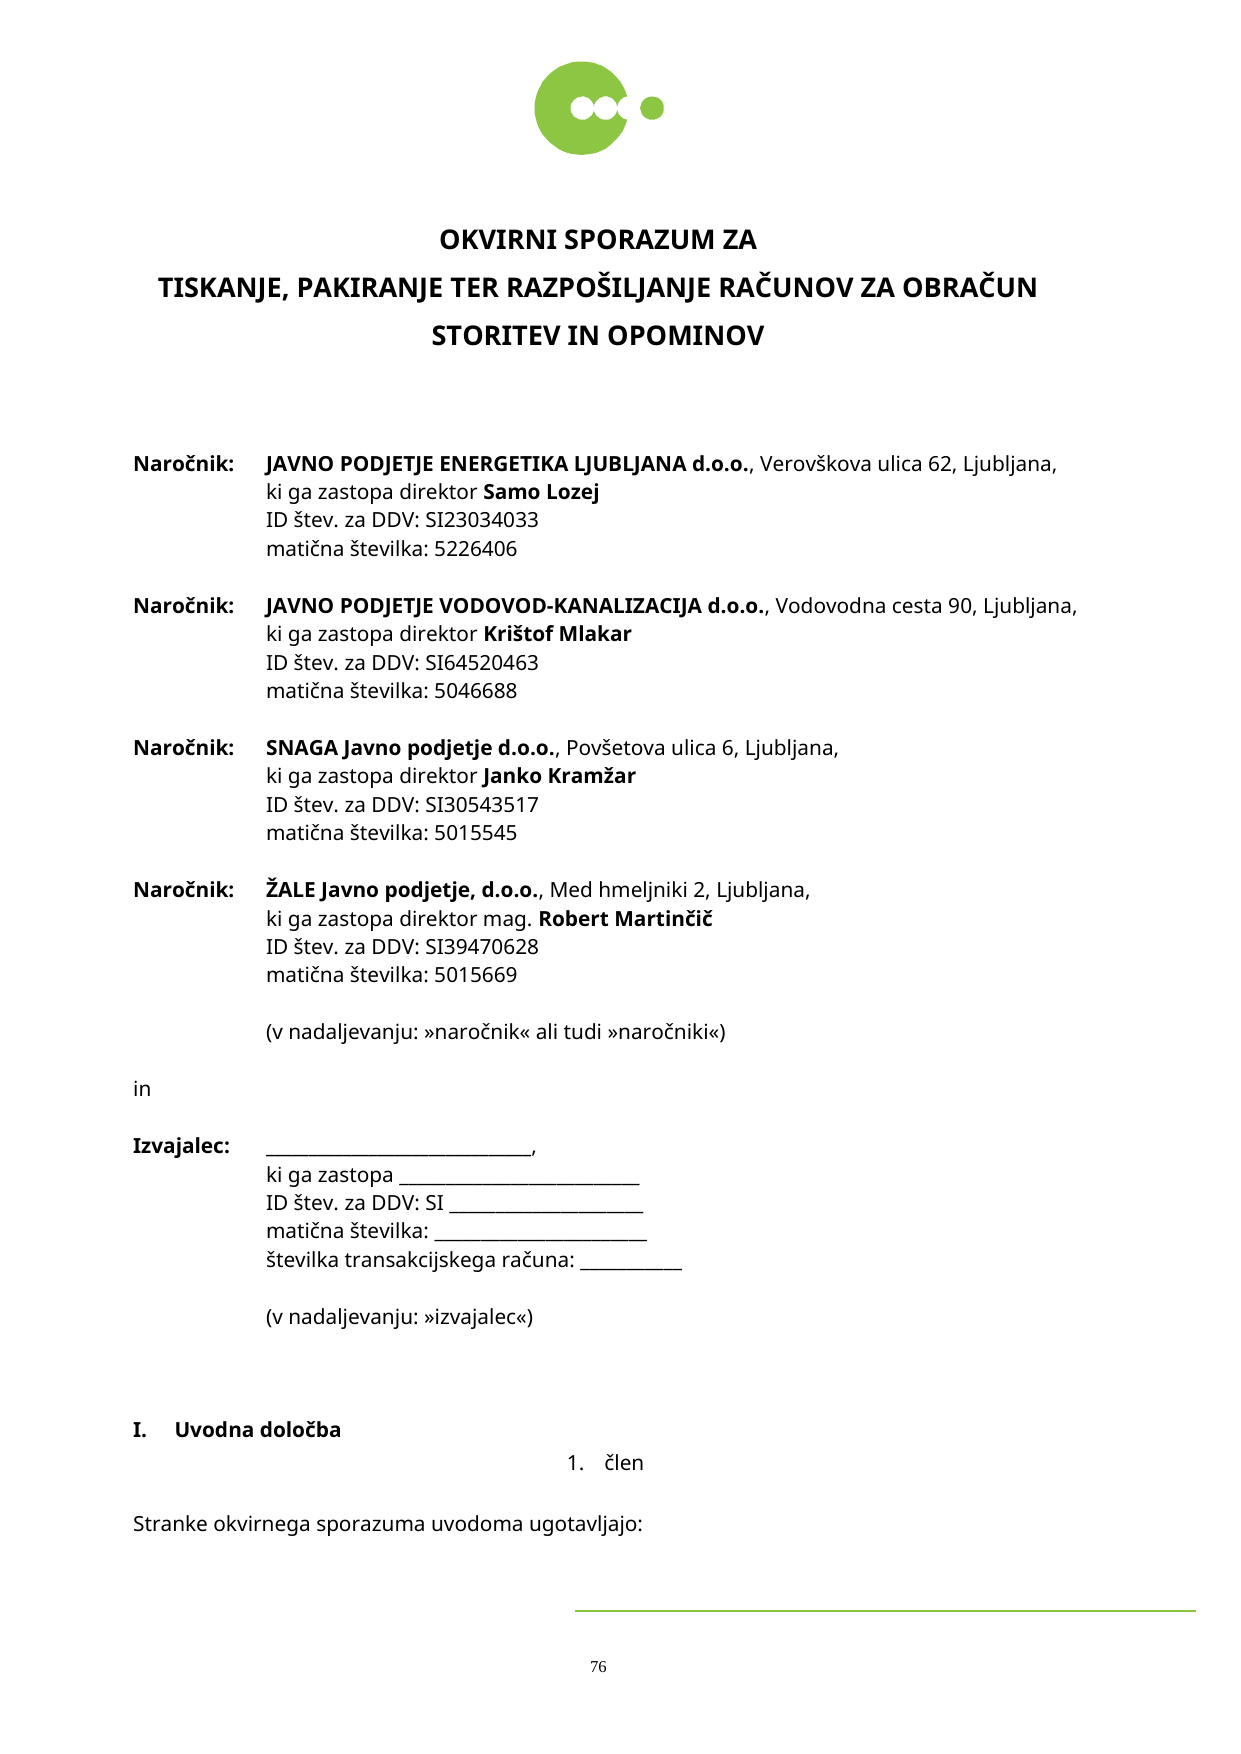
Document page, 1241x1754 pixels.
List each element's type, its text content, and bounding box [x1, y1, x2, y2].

text Naročnik: JAVNO PODJETJE VODOVOD-KANALIZACIJA d.o.o., Vodovodna cesta 90, Ljubljana, [133, 591, 1082, 619]
text matična številka: 5015669 [133, 961, 1063, 989]
text ki ga zastopa direktor Janko Kramžar [133, 762, 1063, 790]
text številka transakcijskega računa: ___________ [192, 1245, 1063, 1273]
text Stranke okvirnega sporazuma uvodoma ugotavljajo: [133, 1509, 1063, 1538]
text matična številka: 5015545 [133, 818, 1082, 847]
list Uvodna določba [133, 1416, 1063, 1444]
text Naročnik: SNAGA Javno podjetje d.o.o., Povšetova ulica 6, Ljubljana, [133, 733, 1063, 762]
text matična številka: 5226406 [133, 534, 1082, 562]
text OKVIRNI SPORAZUM ZA [133, 220, 1063, 257]
text matična številka: 5046688 [133, 676, 1082, 705]
text ID štev. za DDV: SI64520463 [133, 648, 1082, 676]
text ID štev. za DDV: SI _____________________ [133, 1188, 1082, 1217]
text ki ga zastopa direktor mag. Robert Martinčič [266, 904, 1063, 932]
text TISKANJE, PAKIRANJE TER RAZPOŠILJANJE RAČUNOV ZA OBRAČUN STORITEV IN OPOMINOV [133, 268, 1063, 353]
list člen [148, 1448, 1063, 1477]
text ID štev. za DDV: SI39470628 [133, 932, 1063, 961]
text ID štev. za DDV: SI23034033 [133, 506, 1082, 534]
text ki ga zastopa __________________________ [133, 1160, 1082, 1188]
text matična številka: _______________________ [133, 1217, 1082, 1245]
text (v nadaljevanju: »naročnik« ali tudi »naročniki«) [266, 1017, 1063, 1046]
text (v nadaljevanju: »izvajalec«) [266, 1302, 1063, 1330]
text ki ga zastopa direktor Krištof Mlakar [133, 619, 1082, 648]
text Naročnik: JAVNO PODJETJE ENERGETIKA LJUBLJANA d.o.o., Verovškova ulica 62, Ljubljana, [133, 449, 1063, 477]
text Izvajalec: _______________________________, [133, 1131, 1082, 1160]
text ID štev. za DDV: SI30543517 [133, 790, 1082, 818]
text in [133, 1074, 1063, 1103]
text ki ga zastopa direktor Samo Lozej [133, 477, 1082, 506]
text Naročnik: ŽALE Javno podjetje, d.o.o., Med hmeljniki 2, Ljubljana, [133, 875, 1063, 904]
